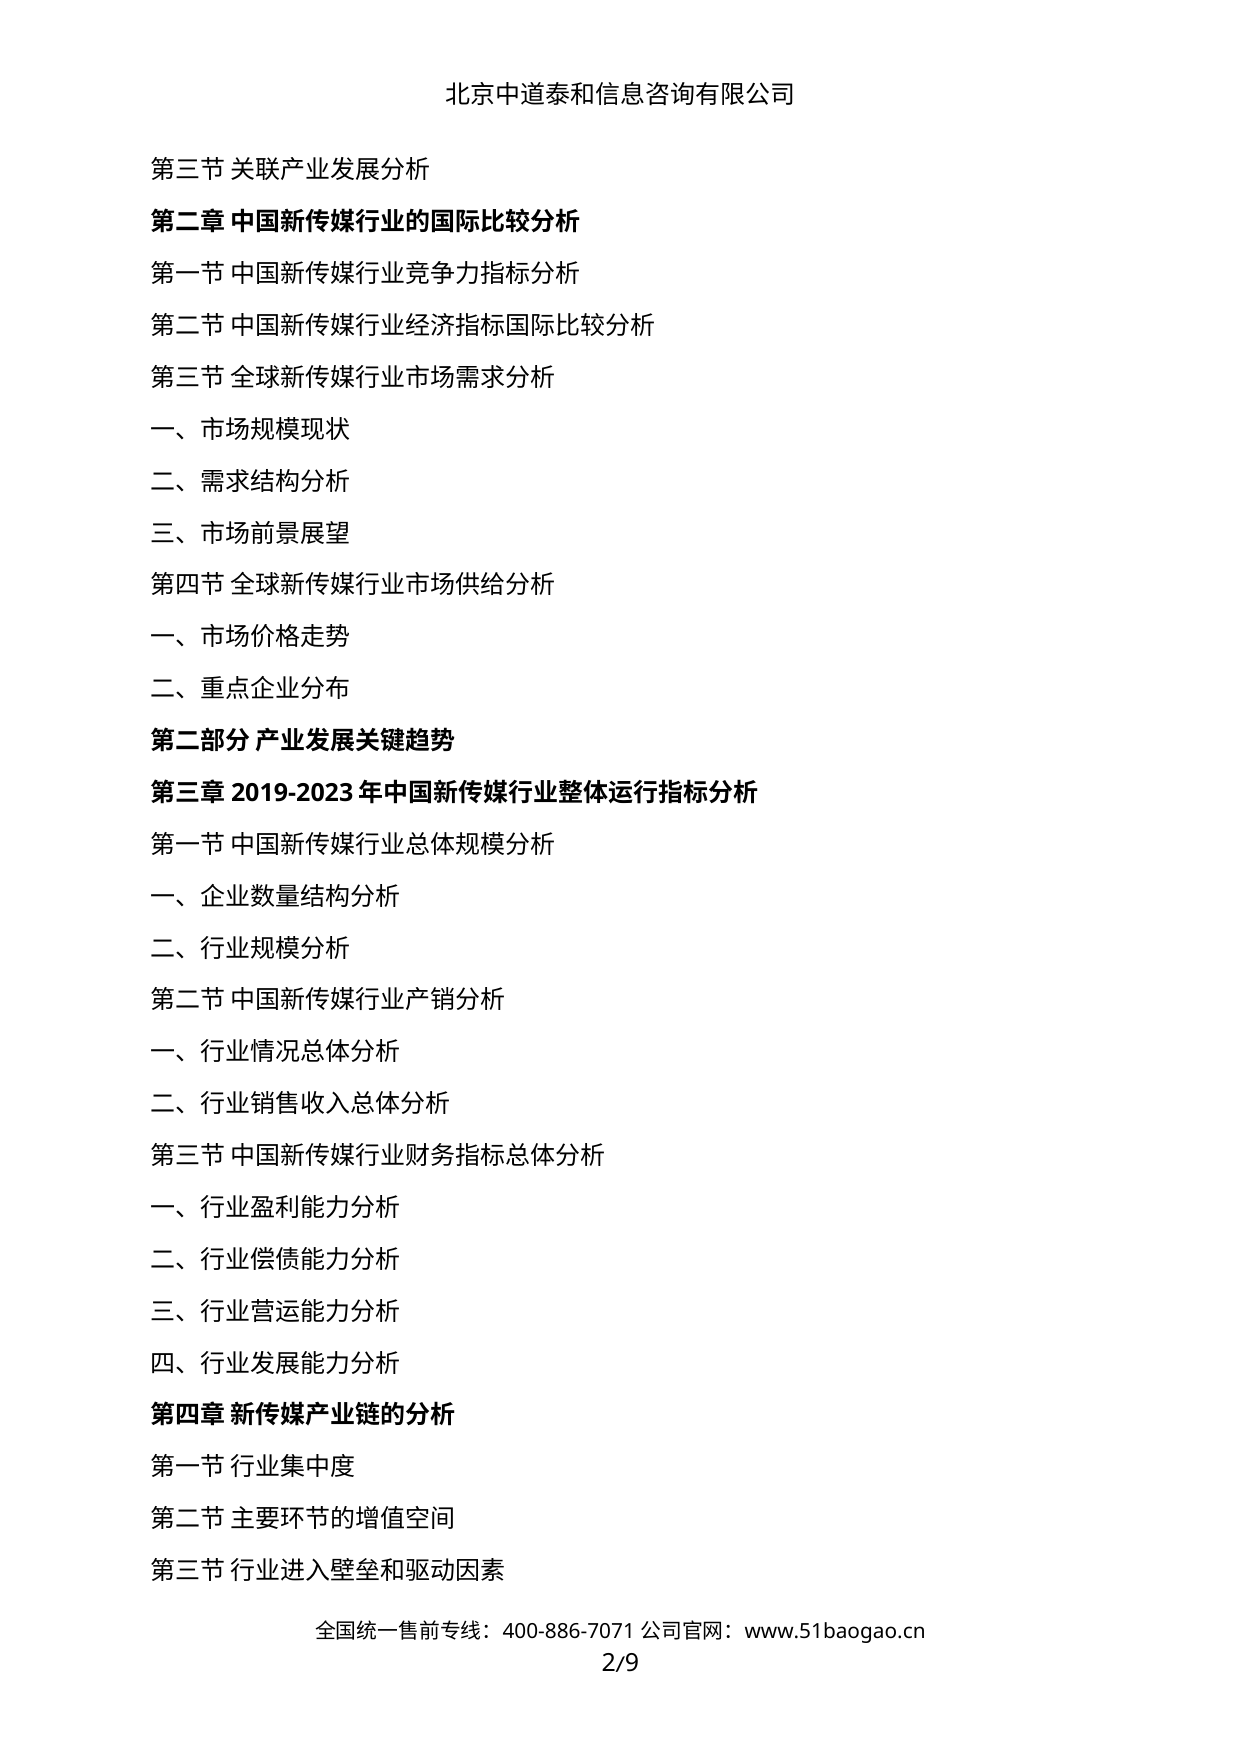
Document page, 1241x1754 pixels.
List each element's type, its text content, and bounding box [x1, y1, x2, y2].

text 第二节 主要环节的增值空间 [150, 1499, 1090, 1535]
text 一、市场价格走势 [150, 617, 1090, 653]
text 二、行业销售收入总体分析 [150, 1084, 1090, 1120]
text 第三节 中国新传媒行业财务指标总体分析 [150, 1136, 1090, 1172]
text 第二节 中国新传媒行业经济指标国际比较分析 [150, 306, 1090, 342]
text 第一节 中国新传媒行业总体规模分析 [150, 824, 1090, 861]
text 第二节 中国新传媒行业产销分析 [150, 980, 1090, 1016]
text 一、行业情况总体分析 [150, 1032, 1090, 1068]
text 二、行业规模分析 [150, 928, 1090, 964]
text 四、行业发展能力分析 [150, 1343, 1090, 1379]
text 三、行业营运能力分析 [150, 1291, 1090, 1327]
text 第三节 关联产业发展分析 [150, 150, 1090, 186]
text 二、重点企业分布 [150, 669, 1090, 705]
text 第三节 全球新传媒行业市场需求分析 [150, 357, 1090, 394]
text 第四节 全球新传媒行业市场供给分析 [150, 565, 1090, 601]
text 一、市场规模现状 [150, 409, 1090, 446]
text 一、行业盈利能力分析 [150, 1187, 1090, 1224]
text 二、需求结构分析 [150, 461, 1090, 497]
text 第二章 中国新传媒行业的国际比较分析 [150, 202, 1090, 238]
text 一、企业数量结构分析 [150, 876, 1090, 912]
text 二、行业偿债能力分析 [150, 1239, 1090, 1276]
text 第三节 行业进入壁垒和驱动因素 [150, 1551, 1090, 1587]
text 第一节 行业集中度 [150, 1447, 1090, 1483]
text 第四章 新传媒产业链的分析 [150, 1395, 1090, 1431]
text 第二部分 产业发展关键趋势 [150, 721, 1090, 757]
text 第三章 2019-2023年中国新传媒行业整体运行指标分析 [150, 772, 1090, 809]
text 第一节 中国新传媒行业竞争力指标分析 [150, 254, 1090, 290]
text 三、市场前景展望 [150, 513, 1090, 549]
